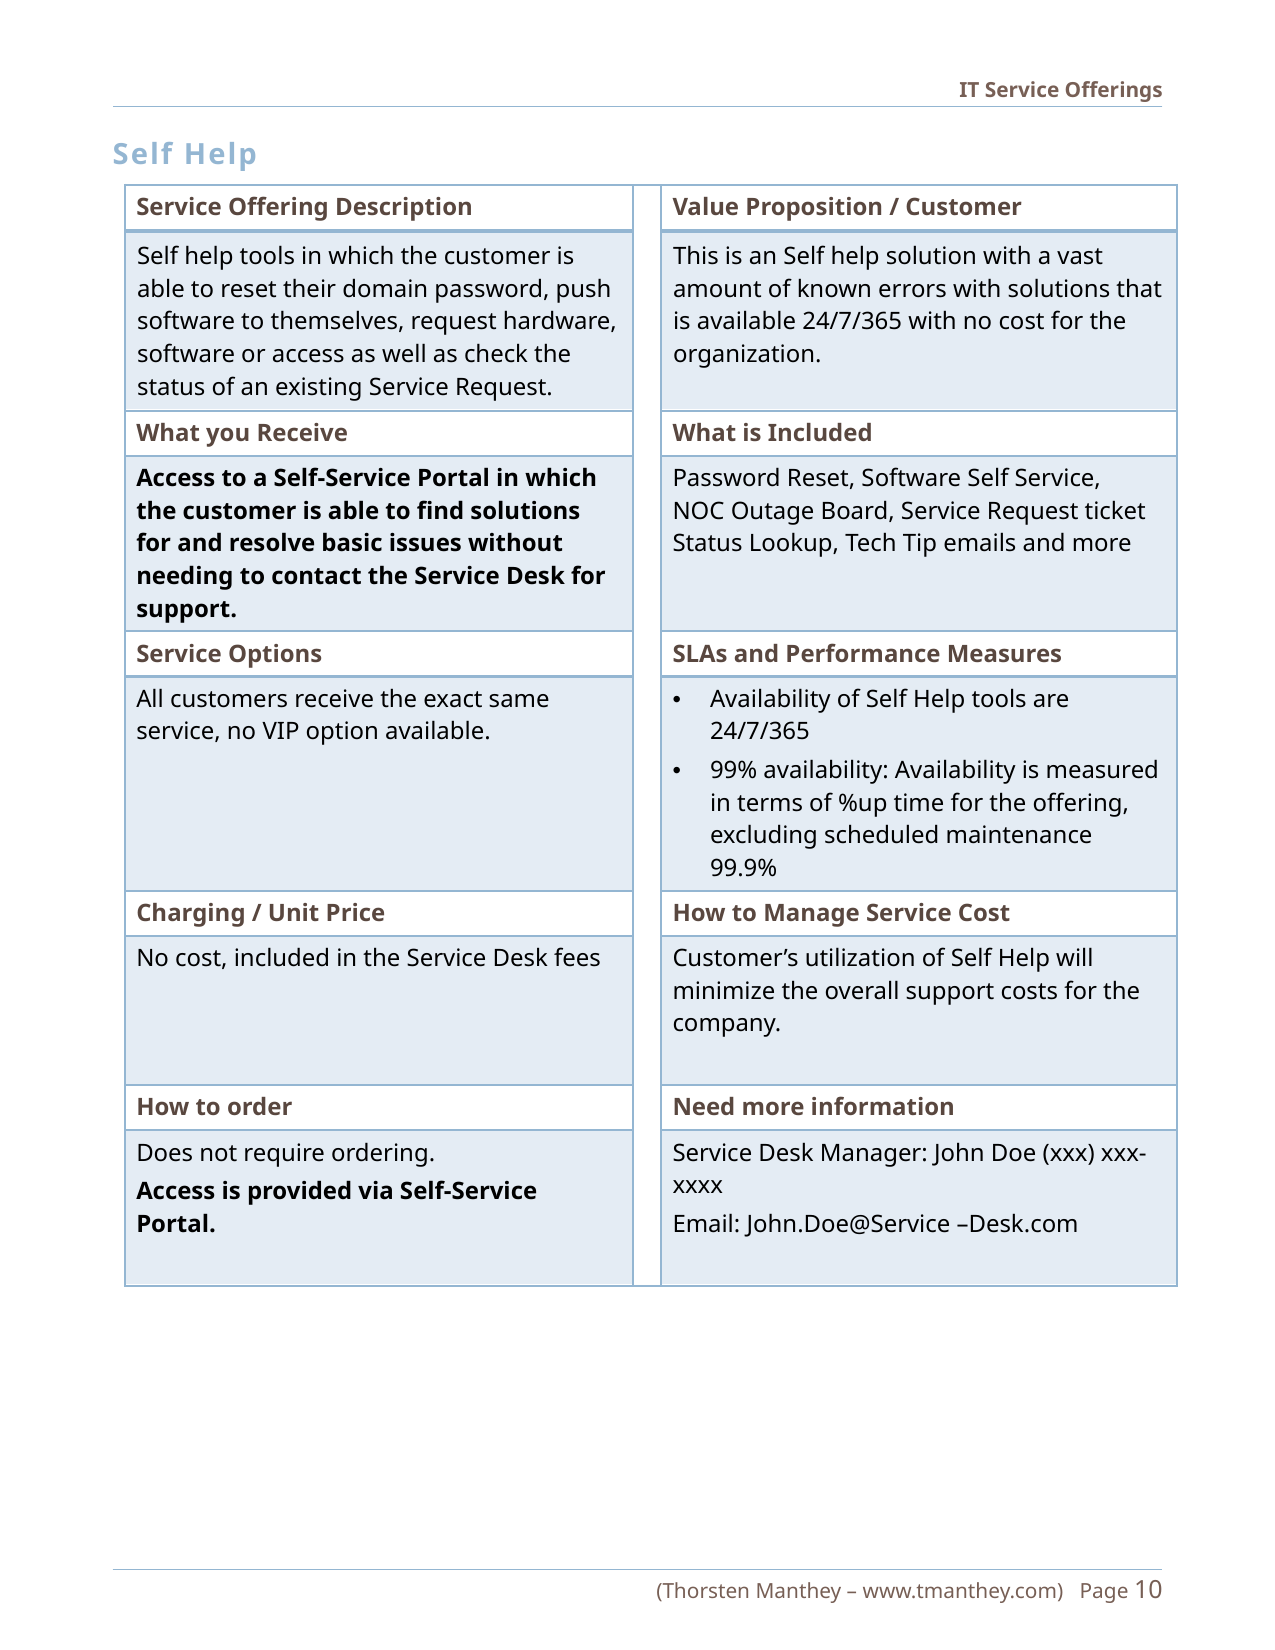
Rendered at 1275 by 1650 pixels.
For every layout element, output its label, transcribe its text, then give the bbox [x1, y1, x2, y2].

table_header Value Proposition / Customer [662, 186, 1176, 228]
table_cell Access to a Self-Service Portal in which the customer is able to find solutions for and resolve basic issues without needing to contact the Service Desk for support. [126, 457, 632, 630]
table_header [634, 186, 660, 1284]
table_cell How to Manage Service Cost [662, 892, 1176, 935]
table_cell Customer’s utilization of Self Help will minimize the overall support costs for the company. [662, 937, 1176, 1084]
table_cell Service Options [126, 632, 632, 675]
table_cell Self help tools in which the customer is able to reset their domain password, push software to themselves, request hardware, software or access as well as check the status of an existing Service Request. [126, 233, 632, 409]
table_cell Service Desk Manager: John Doe (xxx) xxx-xxxx Email: John.Doe@Service –Desk.com [662, 1131, 1176, 1284]
table_cell What is Included [662, 412, 1176, 455]
subtitle Self Help [112, 133, 1162, 173]
table_cell How to order [126, 1086, 632, 1129]
table_cell SLAs and Performance Measures [662, 632, 1176, 675]
table_cell Does not require ordering. Access is provided via Self-Service Portal. [126, 1131, 632, 1284]
table_cell All customers receive the exact same service, no VIP option available. [126, 678, 632, 890]
table_cell Charging / Unit Price [126, 892, 632, 935]
table_cell Password Reset, Software Self Service, NOC Outage Board, Service Request ticket Status Lookup, Tech Tip emails and more [662, 457, 1176, 630]
table_cell Availability of Self Help tools are 24/7/365 99% availability: Availability is measured in terms of %up time for the offering, excluding scheduled maintenance 99.9% [662, 678, 1176, 890]
table_cell Need more information [662, 1086, 1176, 1129]
table_cell What you Receive [126, 412, 632, 455]
table_header Service Offering Description [126, 186, 632, 228]
table_cell This is an Self help solution with a vast amount of known errors with solutions that is available 24/7/365 with no cost for the organization. [662, 233, 1176, 409]
table_cell No cost, included in the Service Desk fees [126, 937, 632, 1084]
